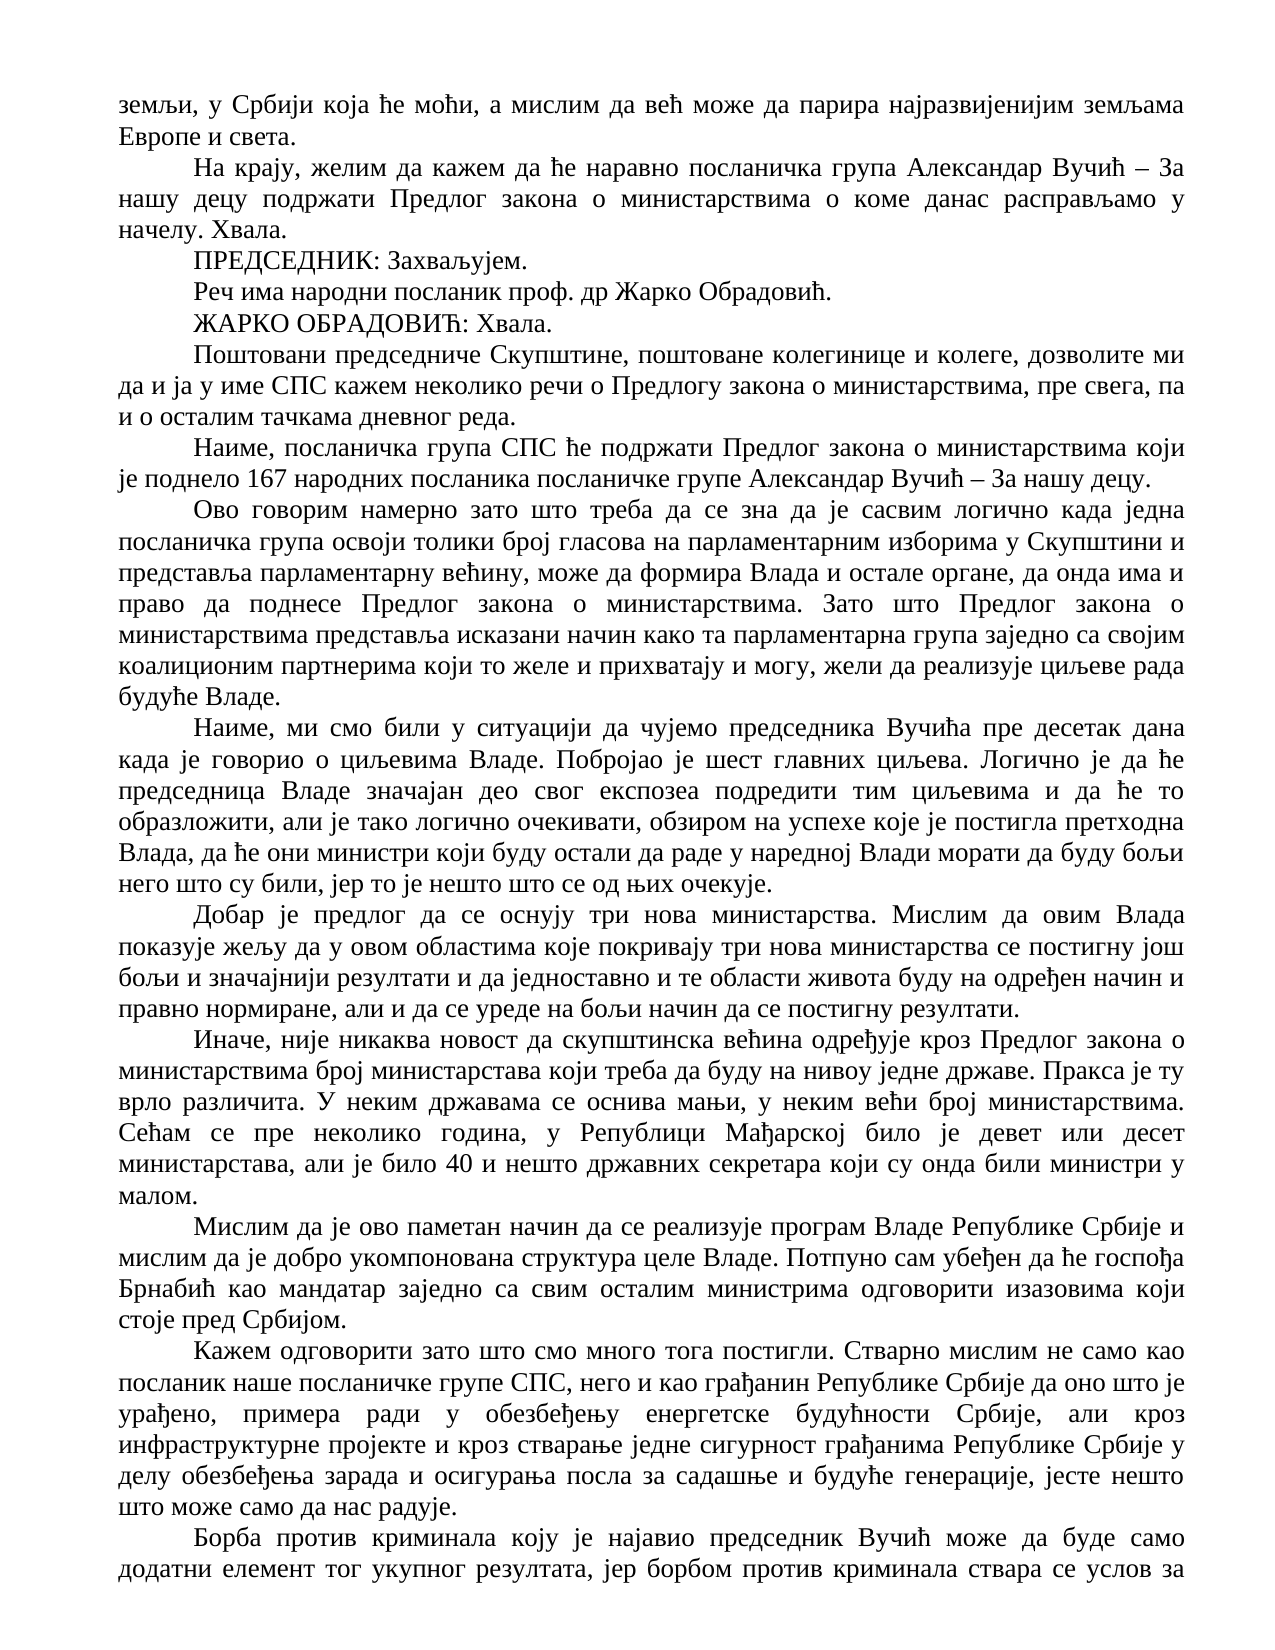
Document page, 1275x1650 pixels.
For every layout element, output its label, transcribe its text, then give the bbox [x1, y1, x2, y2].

text Иначе, није никаква новост да скупштинска већина одређује кроз Предлог закона о министарствима број министарстава који треба да буду на нивоу једне државе. Пракса је ту врло различита. У неким државама се оснива мањи, у неким већи број министарствима. Сећам се пре неколико година, у Републици Мађарској било је девет или десет министарстава, али је било 40 и нешто државних секретара који су онда били министри у малом. [118, 1023, 1186, 1210]
text Наиме, посланичка група СПС ће подржати Предлог закона о министарствима који је поднело 167 народних посланика посланичке групе Александар Вучић – За нашу децу. [118, 431, 1186, 493]
text Поштовани председниче Скупштине, поштоване колегинице и колеге, дозволите ми да и ја у име СПС кажем неколико речи о Предлогу закона о министарствима, пре свега, па и о осталим тачкама дневног реда. [118, 338, 1186, 431]
text Реч има народни посланик проф. др Жарко Обрадовић. [118, 276, 1186, 307]
text Ово говорим намерно зато што треба да се зна да је сасвим логично када једна посланичка група освоји толики број гласова на парламентарним изборима у Скупштини и представља парламентарну већину, може да формира Влада и остале органе, да онда има и право да поднесе Предлог закона о министарствима. Зато што Предлог закона о министарствима представља исказани начин како та парламентарна група заједно са својим коалиционим партнерима који то желе и прихватају и могу, жели да реализује циљеве рада будуће Владе. [118, 493, 1186, 712]
text Кажем одговорити зато што смо много тога постигли. Стварно мислим не само као посланик наше посланичке групе СПС, него и као грађанин Републике Србије да оно што је урађено, примера ради у обезбеђењу енергетске будућности Србије, али кроз инфраструктурне пројекте и кроз стварање једне сигурност грађанима Републике Србије у делу обезбеђења зарада и осигурања посла за садашње и будуће генерације, јесте нешто што може само да нас радује. [118, 1334, 1186, 1521]
text ЖАРКО ОБРАДОВИЋ: Хвала. [118, 307, 1186, 338]
text ПРЕДСЕДНИК: Захваљујем. [118, 244, 1186, 276]
text Добар је предлог да се оснују три нова министарства. Мислим да овим Влада показује жељу да у овом областима које покривају три нова министарства се постигну још бољи и значајнији резултати и да једноставно и те области живота буду на одређен начин и правно нормиране, али и да се уреде на бољи начин да се постигну резултати. [118, 898, 1186, 1023]
text На крају, желим да кажем да ће наравно посланичка група Александар Вучић – За нашу децу подржати Предлог закона о министарствима о коме данас расправљамо у начелу. Хвала. [118, 151, 1186, 244]
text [118, 89, 1186, 151]
text Мислим да је ово паметан начин да се реализује програм Владе Републике Србије и мислим да је добро укомпонована структура целе Владе. Потпуно сам убеђен да ће госпођа Брнабић као мандатар заједно са свим осталим министрима одговорити изазовима који стоје пред Србијом. [118, 1210, 1186, 1334]
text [118, 1521, 1186, 1584]
text Наиме, ми смо били у ситуацији да чујемо председника Вучића пре десетак дана када је говорио о циљевима Владе. Побројао је шест главних циљева. Логично је да ће председница Владе значајан део свог експозеа подредити тим циљевима и да ће то образложити, али је тако логично очекивати, обзиром на успехе које је постигла претходна Влада, да ће они министри који буду остали да раде у наредној Влади морати да буду бољи него што су били, јер то је нешто што се од њих очекује. [118, 712, 1186, 898]
